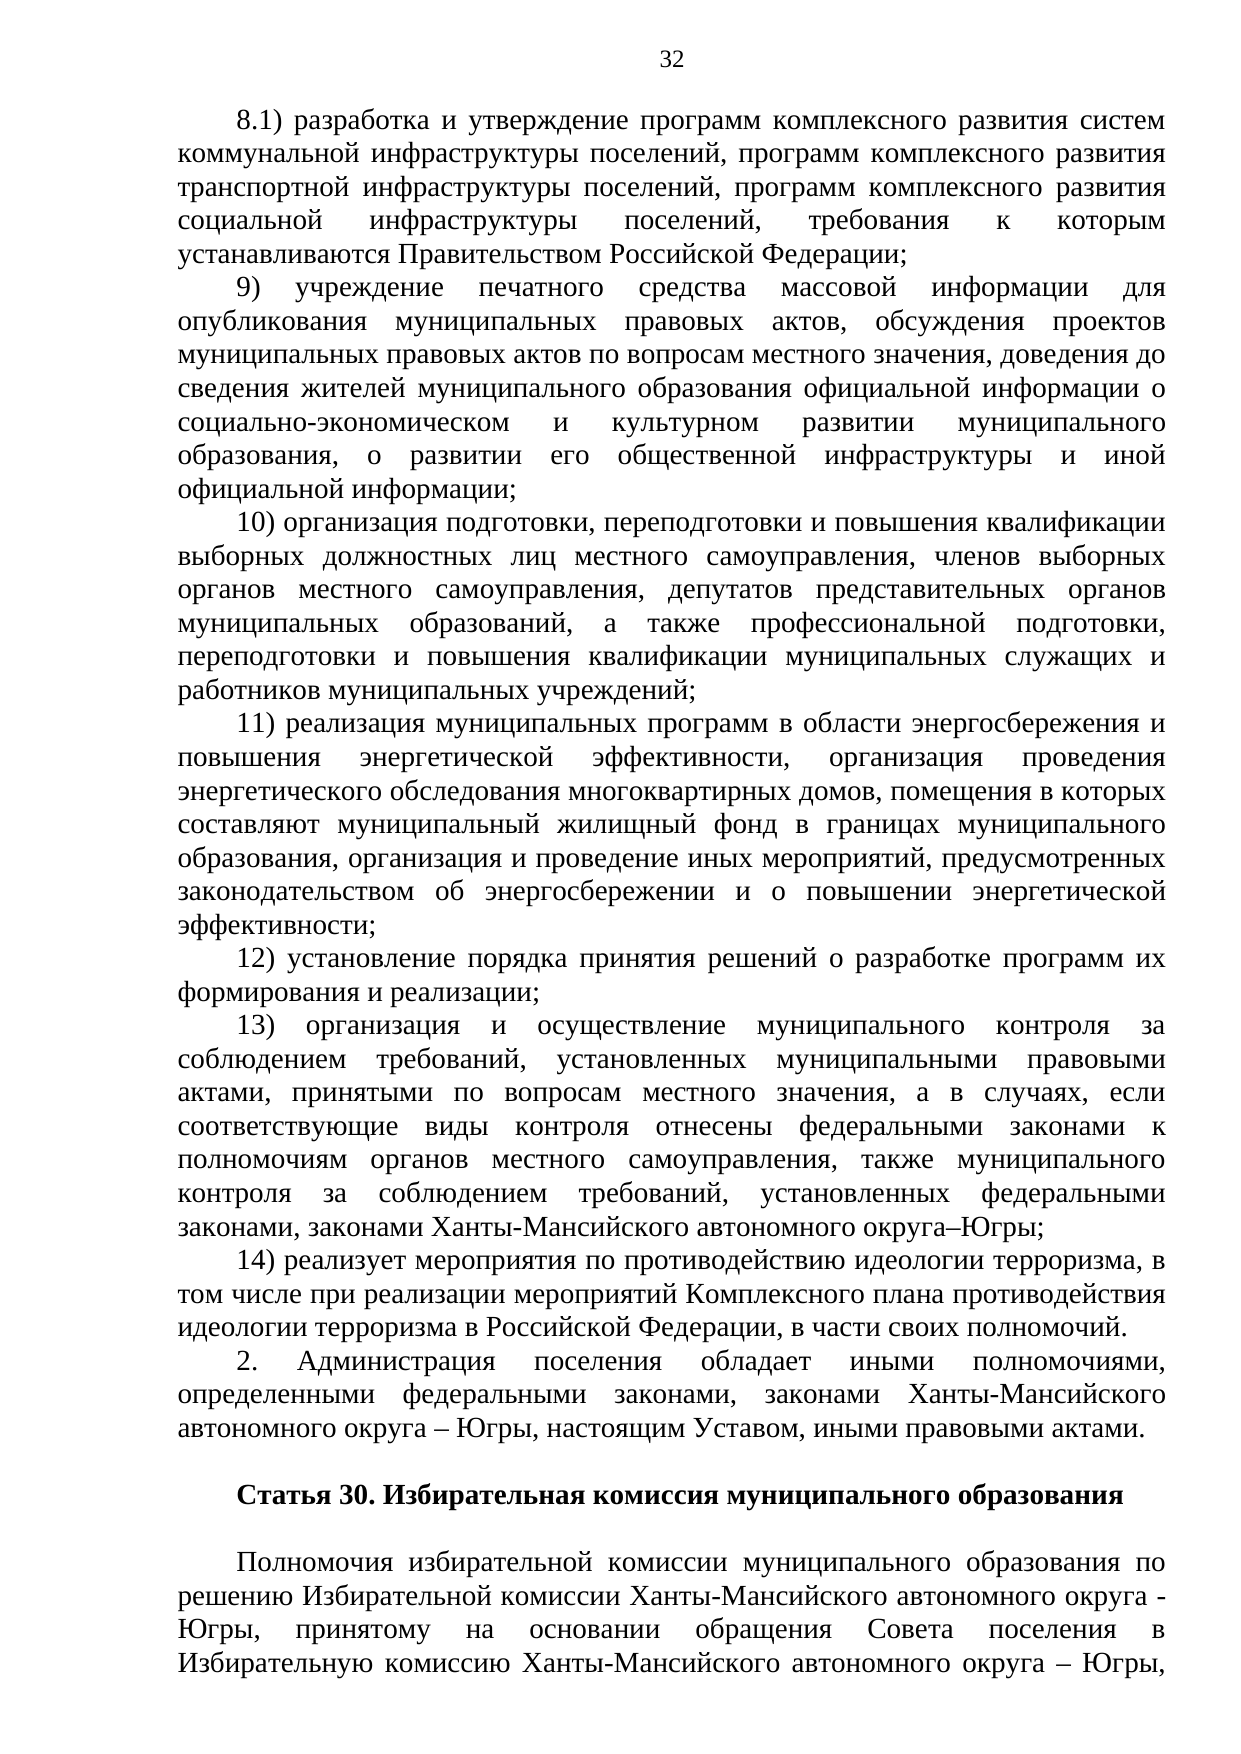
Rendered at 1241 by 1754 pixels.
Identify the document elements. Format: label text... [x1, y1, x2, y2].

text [177, 1544, 1167, 1678]
text 14) реализует мероприятия по противодействию идеологии терроризма, в том числе при реализации мероприятий Комплексного плана противодействия идеологии терроризма в Российской Федерации, в части своих полномочий. [177, 1242, 1167, 1343]
text 12) установление порядка принятия решений о разработке программ их формирования и реализации; [177, 940, 1167, 1007]
text 2. Администрация поселения обладает иными полномочиями, определенными федеральными законами, законами Ханты-Мансийского автономного округа – Югры, настоящим Уставом, иными правовыми актами. [177, 1343, 1167, 1443]
text Статья 30. Избирательная комиссия муниципального образования [177, 1477, 1167, 1511]
text 13) организация и осуществление муниципального контроля за соблюдением требований, установленных муниципальными правовыми актами, принятыми по вопросам местного значения, а в случаях, если соответствующие виды контроля отнесены федеральными законами к полномочиям органов местного самоуправления, также муниципального контроля за соблюдением требований, установленных федеральными законами, законами Ханты-Мансийского автономного округа–Югры; [177, 1007, 1167, 1242]
text 10) организация подготовки, переподготовки и повышения квалификации выборных должностных лиц местного самоуправления, членов выборных органов местного самоуправления, депутатов представительных органов муниципальных образований, а также профессиональной подготовки, переподготовки и повышения квалификации муниципальных служащих и работников муниципальных учреждений; [177, 504, 1167, 706]
text 8.1) разработка и утверждение программ комплексного развития систем коммунальной инфраструктуры поселений, программ комплексного развития транспортной инфраструктуры поселений, программ комплексного развития социальной инфраструктуры поселений, требования к которым устанавливаются Правительством Российской Федерации; [177, 102, 1167, 269]
text 11) реализация муниципальных программ в области энергосбережения и повышения энергетической эффективности, организация проведения энергетического обследования многоквартирных домов, помещения в которых составляют муниципальный жилищный фонд в границах муниципального образования, организация и проведение иных мероприятий, предусмотренных законодательством об энергосбережении и о повышении энергетической эффективности; [177, 706, 1167, 940]
text 9) учреждение печатного средства массовой информации для опубликования муниципальных правовых актов, обсуждения проектов муниципальных правовых актов по вопросам местного значения, доведения до сведения жителей муниципального образования официальной информации о социально-экономическом и культурном развитии муниципального образования, о развитии его общественной инфраструктуры и иной официальной информации; [177, 269, 1167, 504]
